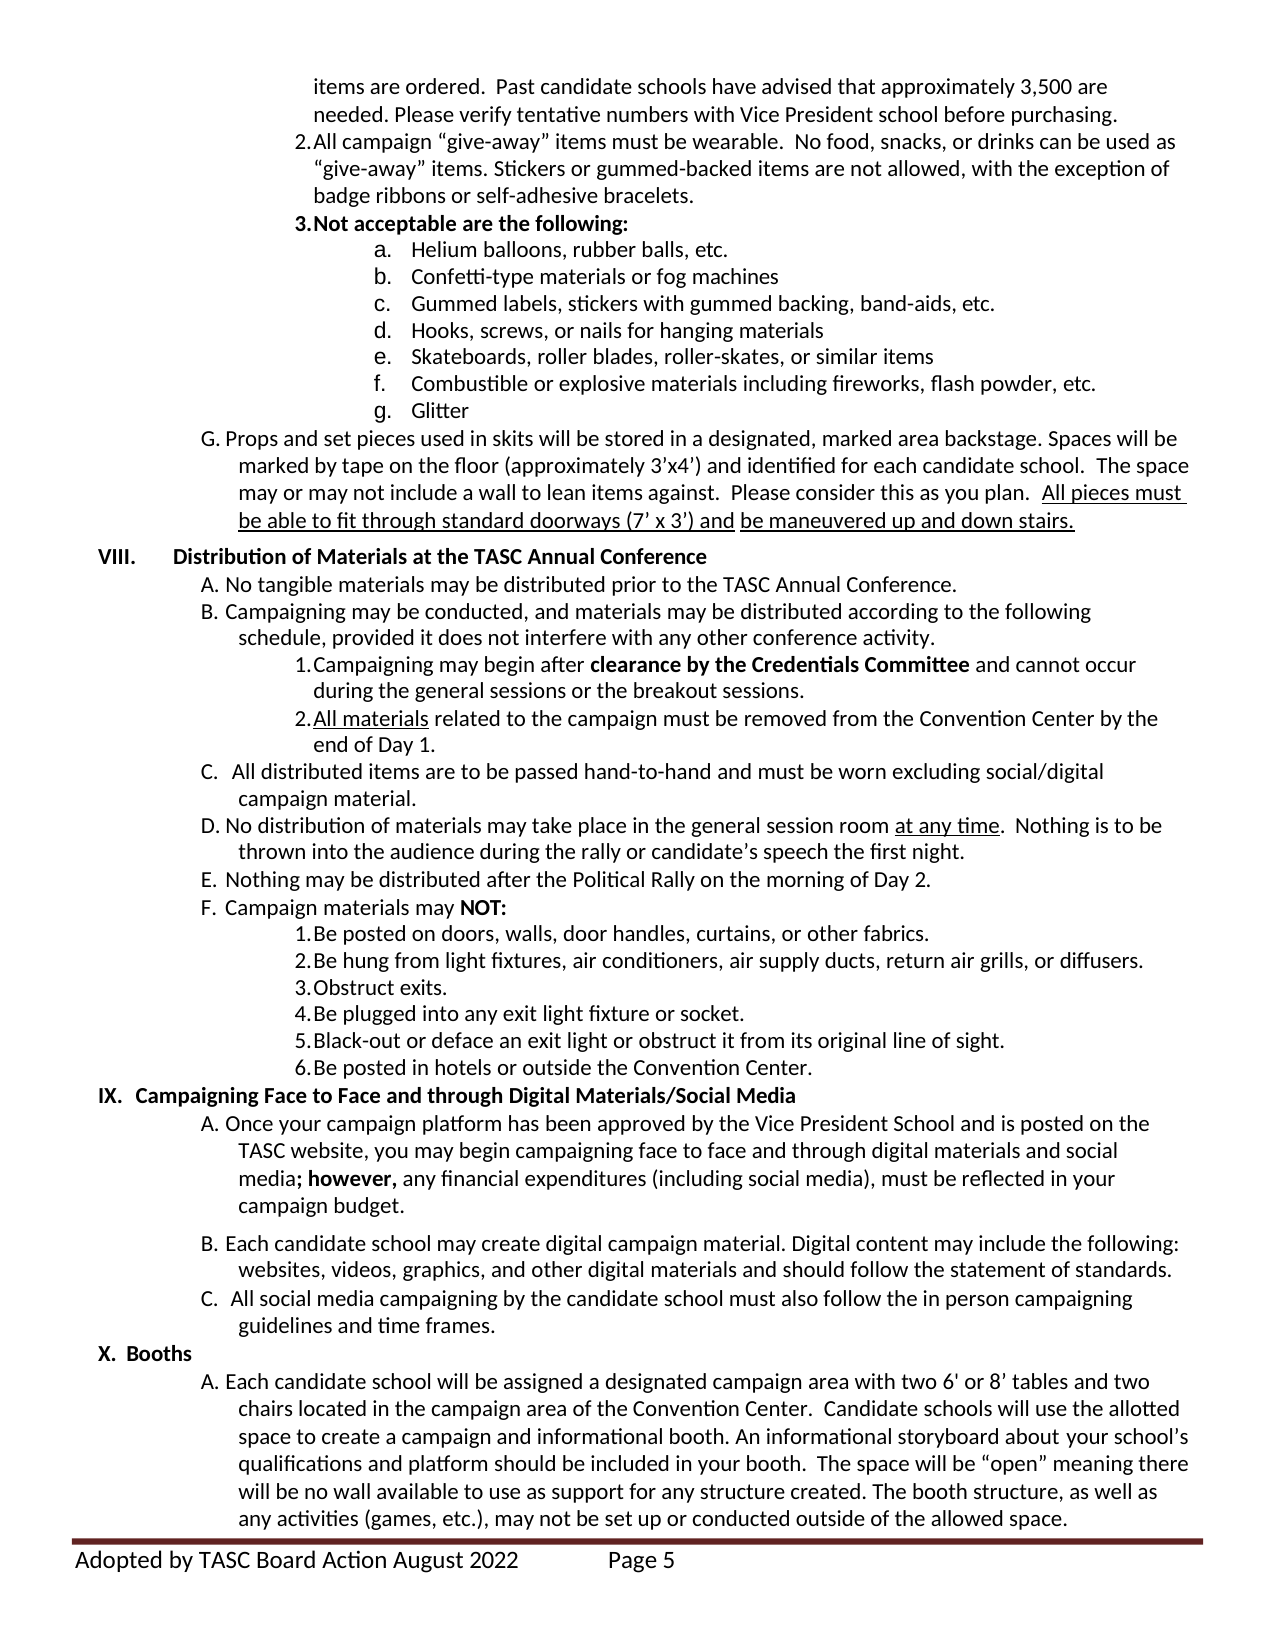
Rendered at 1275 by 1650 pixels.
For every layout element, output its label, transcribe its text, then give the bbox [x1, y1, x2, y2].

list Each candidate school may create digital campaign material. Digital content may include the following: websites, videos, graphics, and other digital materials and should follow the statement of standards. [201, 1230, 1199, 1283]
list All campaign “give-away” items must be wearable. No food, snacks, or drinks can be used as “give-away” items. Stickers or gummed-backed items are not allowed, with the exception of badge ribbons or self-adhesive bracelets. [294, 128, 1179, 209]
list Hooks, screws, or nails for hanging materials [373, 317, 1217, 343]
list All distributed items are to be passed hand-to-hand and must be worn excluding social/digital campaign material. [201, 758, 1173, 812]
list Black-out or deface an exit light or obstruct it from its original line of sight. [294, 1027, 1217, 1054]
list Once your campaign platform has been approved by the Vice President School and is posted on the TASC website, you may begin campaigning face to face and through digital materials and social media; however, any financial expenditures (including social media), must be reflected in your campaign budget. [201, 1110, 1171, 1219]
subtitle Distribution of Materials at the TASC Annual Conference [98, 542, 1217, 570]
subtitle Campaigning Face to Face and through Digital Materials/Social Media [98, 1081, 1217, 1109]
list Confetti-type materials or fog machines [373, 263, 1217, 290]
list All social media campaigning by the candidate school must also follow the in person campaigning guidelines and time frames. [201, 1284, 1171, 1339]
list Campaigning may begin after clearance by the Credentials Committee and cannot occur during the general sessions or the breakout sessions. [294, 651, 1187, 704]
list Be plugged into any exit light fixture or socket. [294, 1001, 1217, 1027]
list Nothing may be distributed after the Political Rally on the morning of Day 2. [201, 865, 1217, 893]
list All materials related to the campaign must be removed from the Convention Center by the end of Day 1. [294, 705, 1173, 758]
list Combustible or explosive materials including fireworks, flash powder, etc. [373, 370, 1217, 397]
list Be posted in hotels or outside the Convention Center. [294, 1054, 1217, 1081]
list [294, 73, 1177, 128]
subtitle Not acceptable are the following: [294, 209, 1217, 237]
subtitle Booths [98, 1339, 1217, 1367]
list No distribution of materials may take place in the general session room at any time. Nothing is to be thrown into the audience during the rally or candidate’s speech the first night. [201, 812, 1184, 865]
list Campaigning may be conducted, and materials may be distributed according to the following schedule, provided it does not interfere with any other conference activity. [201, 598, 1163, 651]
list Be posted on doors, walls, door handles, curtains, or other fabrics. [294, 920, 1217, 947]
list No tangible materials may be distributed prior to the TASC Annual Conference. [201, 570, 1217, 598]
list Helium balloons, rubber balls, etc. [373, 237, 1217, 263]
list Props and set pieces used in skits will be stored in a designated, marked area backstage. Spaces will be marked by tape on the floor (approximately 3’x4’) and identified for each candidate school. The space may or may not include a wall to lean items against. Please consider this as you plan. All pieces must be able to fit through standard doorways (7’ x 3’) and be maneuvered up and down stairs. [201, 424, 1193, 534]
list Skateboards, roller blades, roller-skates, or similar items [373, 343, 1217, 370]
list Gummed labels, stickers with gummed backing, band-aids, etc. [373, 290, 1217, 317]
list Obstruct exits. [294, 974, 1217, 1001]
list Be hung from light fixtures, air conditioners, air supply ducts, return air grills, or diffusers. [294, 947, 1217, 974]
list Glitter [373, 397, 1217, 424]
list Campaign materials may NOT: [201, 893, 1217, 920]
list Each candidate school will be assigned a designated campaign area with two 6' or 8’ tables and two chairs located in the campaign area of the Convention Center. Candidate schools will use the allotted space to create a campaign and informational booth. An informational storyboard about your school’s qualifications and platform should be included in your booth. The space will be “open” meaning there will be no wall available to use as support for any structure created. The booth structure, as well as any activities (games, etc.), may not be set up or conducted outside of the allowed space. [201, 1367, 1196, 1532]
